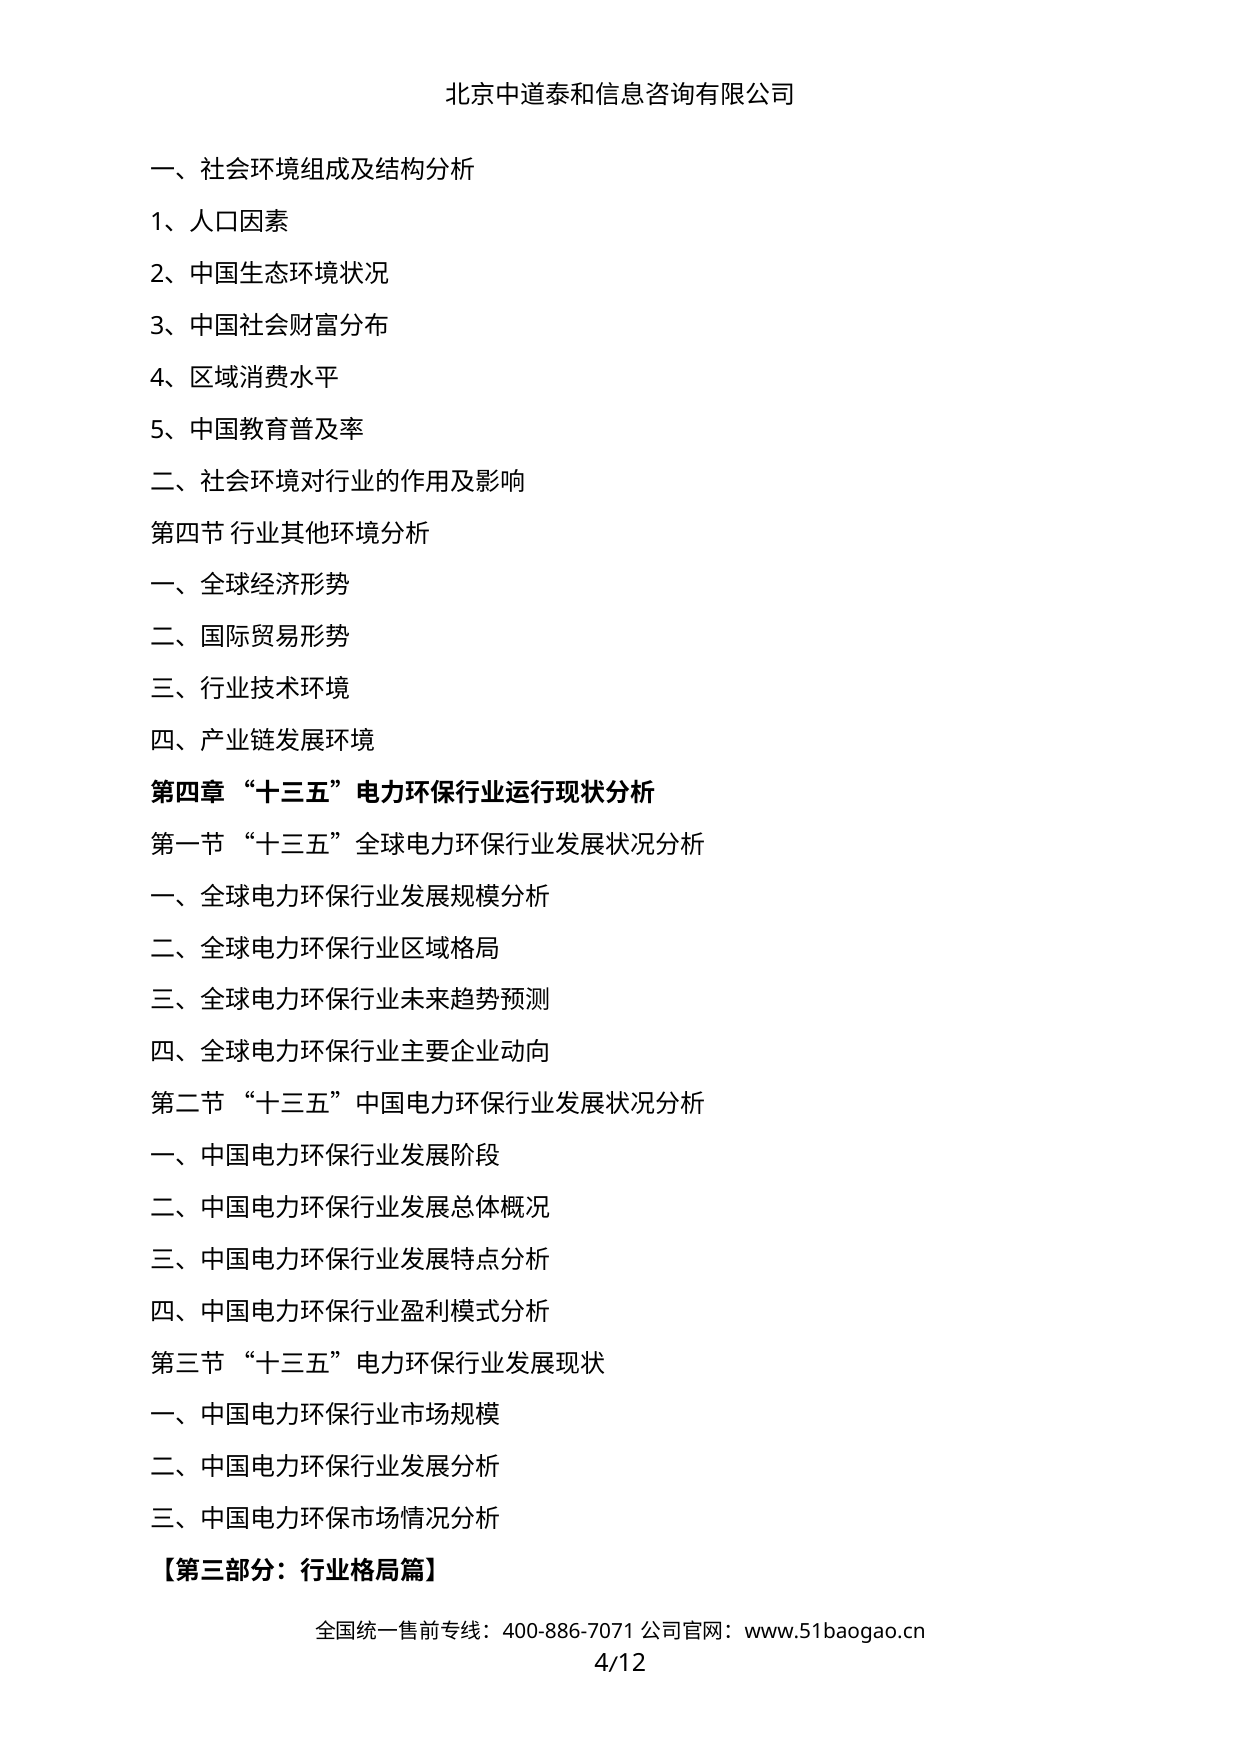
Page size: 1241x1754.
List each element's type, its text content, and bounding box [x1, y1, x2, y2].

text 一、社会环境组成及结构分析 [150, 150, 1090, 186]
text 2、中国生态环境状况 [150, 254, 1090, 290]
text 三、中国电力环保市场情况分析 [150, 1499, 1090, 1535]
text 第四章 “十三五”电力环保行业运行现状分析 [150, 772, 1090, 809]
text 四、中国电力环保行业盈利模式分析 [150, 1291, 1090, 1327]
text 二、中国电力环保行业发展分析 [150, 1447, 1090, 1483]
text 4、区域消费水平 [150, 357, 1090, 394]
text 一、中国电力环保行业市场规模 [150, 1395, 1090, 1431]
text 二、社会环境对行业的作用及影响 [150, 461, 1090, 497]
text 一、全球经济形势 [150, 565, 1090, 601]
text 第四节 行业其他环境分析 [150, 513, 1090, 549]
text 一、中国电力环保行业发展阶段 [150, 1136, 1090, 1172]
text 一、全球电力环保行业发展规模分析 [150, 876, 1090, 912]
text 3、中国社会财富分布 [150, 306, 1090, 342]
text 第一节 “十三五”全球电力环保行业发展状况分析 [150, 824, 1090, 861]
text 四、产业链发展环境 [150, 721, 1090, 757]
text 1、人口因素 [150, 202, 1090, 238]
text 三、中国电力环保行业发展特点分析 [150, 1239, 1090, 1276]
text 5、中国教育普及率 [150, 409, 1090, 446]
text 三、行业技术环境 [150, 669, 1090, 705]
text 第三节 “十三五”电力环保行业发展现状 [150, 1343, 1090, 1379]
text 二、中国电力环保行业发展总体概况 [150, 1187, 1090, 1224]
text 【第三部分：行业格局篇】 [150, 1551, 1090, 1587]
text 四、全球电力环保行业主要企业动向 [150, 1032, 1090, 1068]
text 三、全球电力环保行业未来趋势预测 [150, 980, 1090, 1016]
text 二、国际贸易形势 [150, 617, 1090, 653]
text 二、全球电力环保行业区域格局 [150, 928, 1090, 964]
text 第二节 “十三五”中国电力环保行业发展状况分析 [150, 1084, 1090, 1120]
